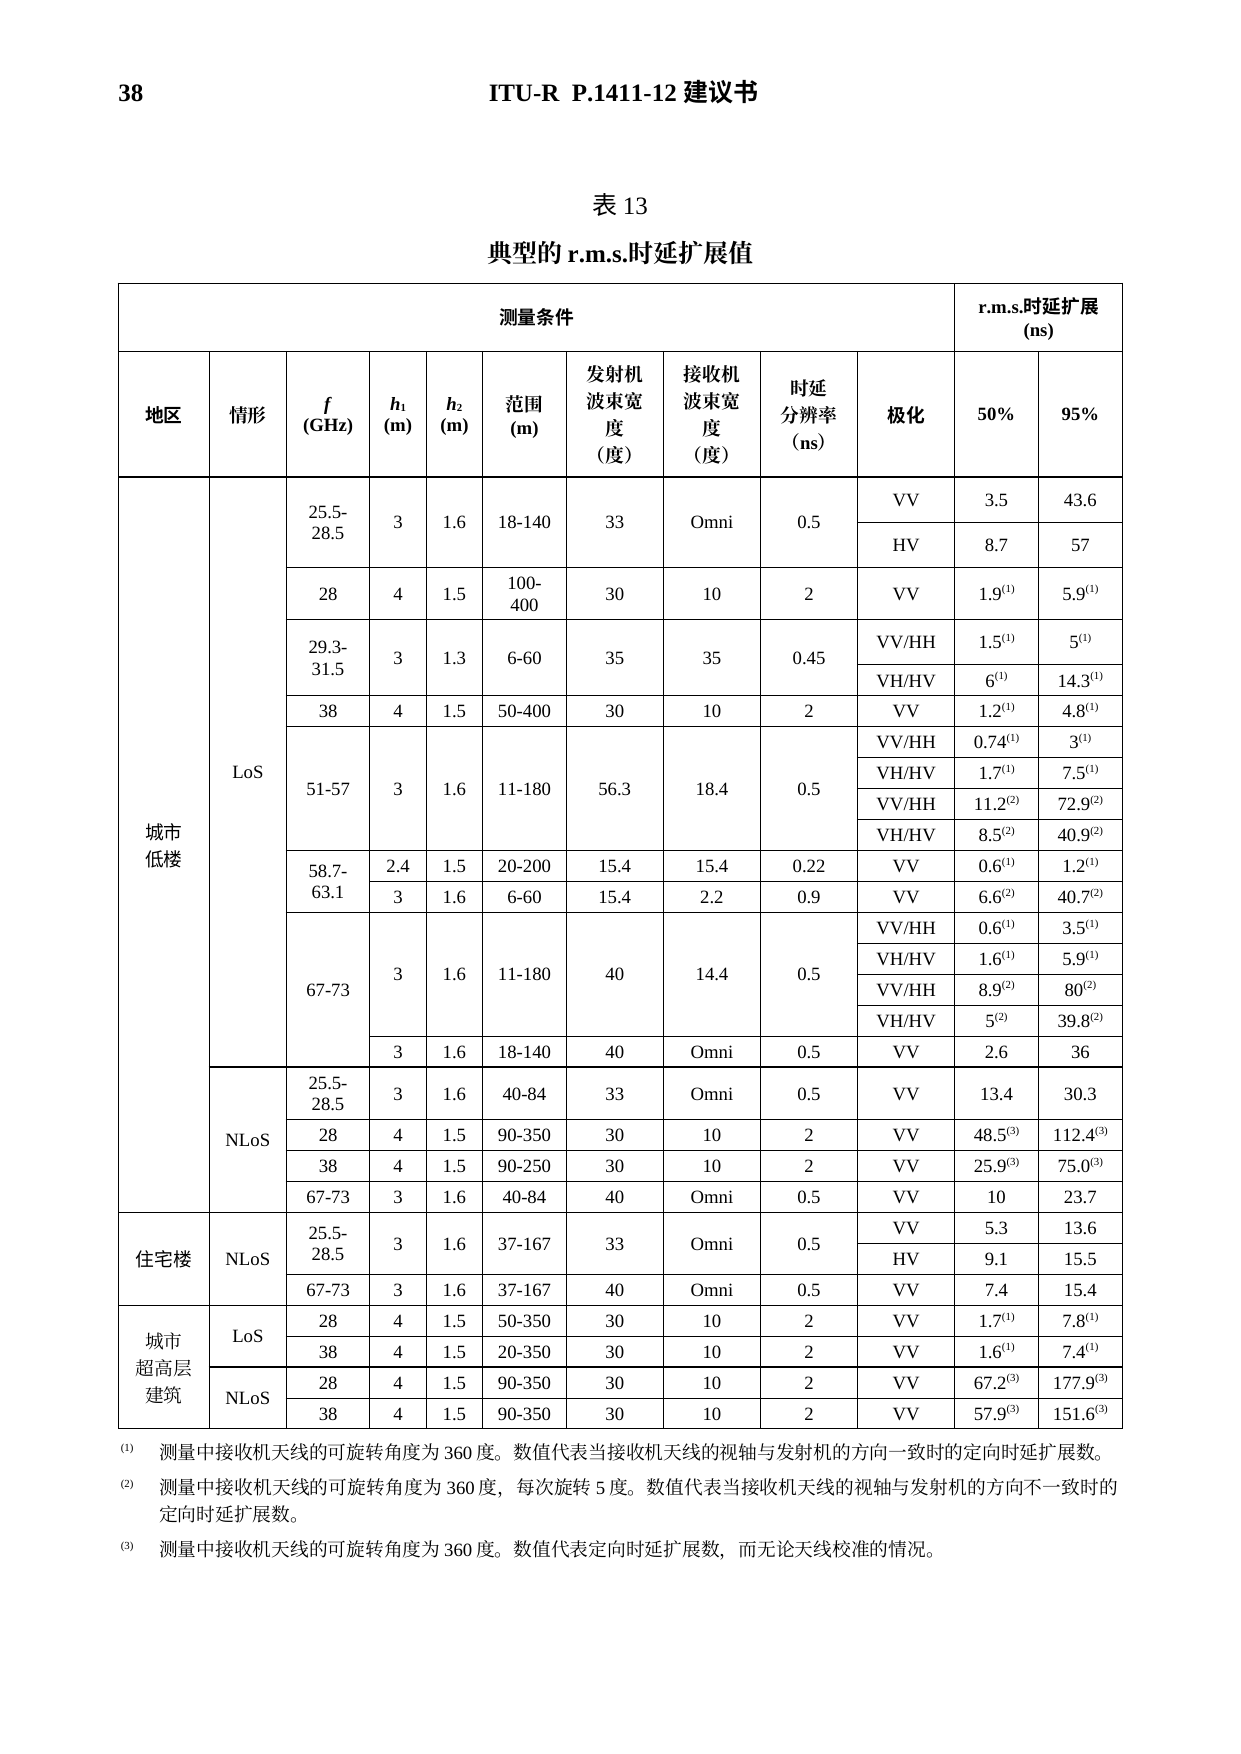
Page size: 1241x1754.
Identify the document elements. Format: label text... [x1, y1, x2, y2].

table_cell VV [858, 1037, 954, 1066]
table_cell 39.8(2) [1039, 1006, 1122, 1036]
table_cell 25.5-28.5 [287, 478, 369, 567]
table_cell 40 [567, 1275, 663, 1304]
table_header r.m.s.时延扩展 (ns) [955, 284, 1122, 351]
table_cell 3 [370, 882, 426, 912]
table_cell VV [858, 882, 954, 912]
table_cell 0.74(1) [955, 727, 1038, 757]
table_cell 40 [567, 913, 663, 1036]
table_cell 2.4 [370, 851, 426, 881]
table_cell 25.5-28.5 [287, 1213, 369, 1274]
table_cell 3 [370, 1037, 426, 1066]
table_cell VV [858, 1399, 954, 1428]
table_cell VH/HV [858, 665, 954, 695]
table_cell 25.5-28.5 [287, 1068, 369, 1119]
table_cell 18-140 [483, 478, 566, 567]
table_cell 10 [664, 1368, 760, 1397]
table_cell 28 [287, 1120, 369, 1150]
table_cell 3 [370, 620, 426, 695]
table_cell 18-140 [483, 1037, 566, 1066]
table_cell 37-167 [483, 1213, 566, 1274]
table_cell 75.0(3) [1039, 1151, 1122, 1181]
table_cell VV [858, 1151, 954, 1181]
table_cell 5(2) [955, 1006, 1038, 1036]
table_cell 25.9(3) [955, 1151, 1038, 1181]
table_cell 1.5 [427, 851, 482, 881]
table_cell 151.6(3) [1039, 1399, 1122, 1428]
table_cell 80(2) [1039, 975, 1122, 1004]
table_cell 112.4(3) [1039, 1120, 1122, 1150]
table_cell 23.7 [1039, 1182, 1122, 1212]
table_cell 2 [761, 568, 857, 619]
table_cell 3 [370, 1213, 426, 1274]
table_cell 90-350 [483, 1399, 566, 1428]
table_cell 0.5 [761, 1213, 857, 1274]
table_cell 38 [287, 696, 369, 726]
table_cell 5.9(1) [1039, 568, 1122, 619]
table_cell 4 [370, 1368, 426, 1397]
table_cell 8.7 [955, 523, 1038, 567]
table_cell 40.7(2) [1039, 882, 1122, 912]
table_cell 57.9(3) [955, 1399, 1038, 1428]
table_cell 50-400 [483, 696, 566, 726]
table_cell VV [858, 1306, 954, 1336]
table_cell VV [858, 1120, 954, 1150]
text 表13 [118, 185, 1122, 221]
table_cell 15.4 [1039, 1275, 1122, 1304]
table_cell NLoS [210, 1213, 286, 1304]
table_cell 7.8(1) [1039, 1306, 1122, 1336]
table_cell 2.6 [955, 1037, 1038, 1066]
table_cell 95% [1039, 352, 1122, 476]
table_cell 地区 [119, 352, 209, 476]
table_cell 7.4 [955, 1275, 1038, 1304]
table_cell 50% [955, 352, 1038, 476]
table_cell VV [858, 1182, 954, 1212]
table_cell HV [858, 1244, 954, 1274]
table_cell 20-200 [483, 851, 566, 881]
table_cell 6-60 [483, 620, 566, 695]
table_cell 0.5 [761, 1068, 857, 1119]
table_cell 6(1) [955, 665, 1038, 695]
table_cell 10 [664, 696, 760, 726]
table_cell 30 [567, 568, 663, 619]
table_cell VV [858, 851, 954, 881]
table_cell 1.6(1) [955, 944, 1038, 974]
table_cell 0.5 [761, 1275, 857, 1304]
table_cell 4 [370, 568, 426, 619]
table_cell 90-350 [483, 1120, 566, 1150]
table_cell 30 [567, 1337, 663, 1366]
table_cell 40.9(2) [1039, 820, 1122, 850]
table_cell 90-250 [483, 1151, 566, 1181]
table_cell Omni [664, 1275, 760, 1304]
table_cell 30 [567, 696, 663, 726]
table_cell 29.3-31.5 [287, 620, 369, 695]
table_cell 30 [567, 1368, 663, 1397]
table_cell 14.4 [664, 913, 760, 1036]
table_cell 15.4 [664, 851, 760, 881]
table_cell 3(1) [1039, 727, 1122, 757]
table_cell 10 [664, 568, 760, 619]
table_cell 0.5 [761, 1182, 857, 1212]
table_cell 67-73 [287, 1182, 369, 1212]
table_cell 57 [1039, 523, 1122, 567]
table_cell Omni [664, 1068, 760, 1119]
table_cell 20-350 [483, 1337, 566, 1366]
table_cell 4 [370, 696, 426, 726]
table_cell LoS [210, 478, 286, 1066]
table_cell h1 (m) [370, 352, 426, 476]
table_cell 36 [1039, 1037, 1122, 1066]
title 典型的r.m.s.时延扩展值 [118, 234, 1122, 270]
table_cell 1.2(1) [1039, 851, 1122, 881]
table_cell 28 [287, 1306, 369, 1336]
table_cell 15.5 [1039, 1244, 1122, 1274]
table_cell 1.6(1) [955, 1337, 1038, 1366]
table_cell 7.5(1) [1039, 758, 1122, 788]
table_cell 1.7(1) [955, 758, 1038, 788]
table_cell 67.2(3) [955, 1368, 1038, 1397]
table_cell 7.4(1) [1039, 1337, 1122, 1366]
table_cell 50-350 [483, 1306, 566, 1336]
table_cell VV/HH [858, 913, 954, 943]
table_cell 城市 超高层 建筑 [119, 1306, 209, 1428]
table_cell 14.3(1) [1039, 665, 1122, 695]
table_cell 8.5(2) [955, 820, 1038, 850]
table_cell 接收机 波束宽度 （度） [664, 352, 760, 476]
table_cell 4 [370, 1306, 426, 1336]
table_cell 2 [761, 1337, 857, 1366]
table_cell VV [858, 478, 954, 522]
table_cell HV [858, 523, 954, 567]
table_cell 28 [287, 568, 369, 619]
table_cell 2 [761, 1151, 857, 1181]
table_cell 4 [370, 1120, 426, 1150]
table_cell 100-400 [483, 568, 566, 619]
table_cell 6.6(2) [955, 882, 1038, 912]
table_cell 1.5 [427, 1399, 482, 1428]
table_cell 住宅楼 [119, 1213, 209, 1304]
table_cell 1.5 [427, 1151, 482, 1181]
table_cell 1.6 [427, 1037, 482, 1066]
table_cell VV/HH [858, 727, 954, 757]
table_cell VV [858, 568, 954, 619]
table_cell VV [858, 1068, 954, 1119]
table_cell VV/HH [858, 789, 954, 819]
table_cell 0.5 [761, 478, 857, 567]
table_cell 1.6 [427, 727, 482, 850]
table_cell 3.5(1) [1039, 913, 1122, 943]
table_cell 0.6(1) [955, 851, 1038, 881]
table_cell 2 [761, 696, 857, 726]
table_cell VH/HV [858, 944, 954, 974]
table_cell 0.9 [761, 882, 857, 912]
table_cell 1.5 [427, 1337, 482, 1366]
table_cell 33 [567, 1068, 663, 1119]
table_cell 情形 [210, 352, 286, 476]
table_cell 1.5 [427, 1306, 482, 1336]
table_cell 1.6 [427, 1068, 482, 1119]
table_cell 10 [664, 1337, 760, 1366]
table_cell 5.9(1) [1039, 944, 1122, 974]
table_cell VV [858, 1275, 954, 1304]
table_cell VH/HV [858, 1006, 954, 1036]
table_cell VV [858, 1337, 954, 1366]
table_cell 1.3 [427, 620, 482, 695]
table_cell 极化 [858, 352, 954, 476]
table_cell 8.9(2) [955, 975, 1038, 1004]
table_cell VV/HH [858, 620, 954, 664]
table_cell VH/HV [858, 820, 954, 850]
table_cell 0.6(1) [955, 913, 1038, 943]
table_cell 38 [287, 1399, 369, 1428]
table_cell VV/HH [858, 975, 954, 1004]
table_cell 10 [664, 1399, 760, 1428]
table_cell NLoS [210, 1068, 286, 1212]
table_cell 58.7-63.1 [287, 851, 369, 912]
table_cell 11.2(2) [955, 789, 1038, 819]
table_cell 3 [370, 727, 426, 850]
table_cell 13.6 [1039, 1213, 1122, 1243]
table_cell 0.5 [761, 1037, 857, 1066]
table_cell 3.5 [955, 478, 1038, 522]
table_cell 1.6 [427, 882, 482, 912]
table_cell LoS [210, 1306, 286, 1366]
table_cell 40-84 [483, 1182, 566, 1212]
table_cell 2.2 [664, 882, 760, 912]
table_cell 1.9(1) [955, 568, 1038, 619]
table_cell 38 [287, 1151, 369, 1181]
table_cell NLoS [210, 1368, 286, 1428]
table_cell 3 [370, 1068, 426, 1119]
table_cell 2 [761, 1399, 857, 1428]
table_cell 35 [567, 620, 663, 695]
table_cell 15.4 [567, 882, 663, 912]
table_header 测量条件 [119, 284, 954, 351]
table_cell 67-73 [287, 913, 369, 1066]
table_cell 1.6 [427, 1275, 482, 1304]
table_cell 90-350 [483, 1368, 566, 1397]
table_cell 时延 分辨率（ns） [761, 352, 857, 476]
table_cell 33 [567, 478, 663, 567]
table_cell 1.7(1) [955, 1306, 1038, 1336]
table_cell 11-180 [483, 727, 566, 850]
table_cell 1.5 [427, 568, 482, 619]
table_cell 4.8(1) [1039, 696, 1122, 726]
table_cell 3 [370, 1275, 426, 1304]
table_cell 0.5 [761, 913, 857, 1036]
table_cell 1.6 [427, 478, 482, 567]
table_cell 30.3 [1039, 1068, 1122, 1119]
table_cell 48.5(3) [955, 1120, 1038, 1150]
table_cell 30 [567, 1306, 663, 1336]
table_cell 5.3 [955, 1213, 1038, 1243]
table_cell 30 [567, 1151, 663, 1181]
table_cell 1.2(1) [955, 696, 1038, 726]
table_cell VV [858, 1368, 954, 1397]
table_cell 13.4 [955, 1068, 1038, 1119]
table_cell f (GHz) [287, 352, 369, 476]
table_cell h2 (m) [427, 352, 482, 476]
table_cell 1.6 [427, 1182, 482, 1212]
table_cell 1.6 [427, 1213, 482, 1274]
table_cell 3 [370, 1182, 426, 1212]
table_cell Omni [664, 1182, 760, 1212]
table_cell 177.9(3) [1039, 1368, 1122, 1397]
table_cell 35 [664, 620, 760, 695]
table_cell 30 [567, 1120, 663, 1150]
table_cell Omni [664, 1037, 760, 1066]
table_cell 4 [370, 1399, 426, 1428]
table_cell 1.5 [427, 1368, 482, 1397]
table_cell 1.5 [427, 696, 482, 726]
table_cell 0.22 [761, 851, 857, 881]
table_cell Omni [664, 478, 760, 567]
table_cell 范围 (m) [483, 352, 566, 476]
table_cell 2 [761, 1368, 857, 1397]
table_cell 1.6 [427, 913, 482, 1036]
table_cell 40 [567, 1037, 663, 1066]
table_cell 56.3 [567, 727, 663, 850]
table_cell 10 [664, 1306, 760, 1336]
table_cell 2 [761, 1120, 857, 1150]
table_cell 30 [567, 1399, 663, 1428]
table_cell 9.1 [955, 1244, 1038, 1274]
table_cell 1.5(1) [955, 620, 1038, 664]
table_cell 33 [567, 1213, 663, 1274]
table_cell 0.5 [761, 727, 857, 850]
table_cell 3 [370, 478, 426, 567]
table_cell 3 [370, 913, 426, 1036]
table_cell 2 [761, 1306, 857, 1336]
table_cell 43.6 [1039, 478, 1122, 522]
table_cell Omni [664, 1213, 760, 1274]
table_cell 40-84 [483, 1068, 566, 1119]
table_cell (1) 测量中接收机天线的可旋转角度为360度。数值代表当接收机天线的视轴与发射机的方向一致时的定向时延扩展数。 (2) 测量中接收机天线的可旋转角度为360度，每次旋转5度。数值代表当接收机天线的视轴与发射机的方向不一致时的定向时延扩展数。 (3) 测量中接收机天线的可旋转角度为360度。数值代表定向时延扩展数，而无论天线校准的情况。 [118, 1429, 1122, 1562]
table_cell VH/HV [858, 758, 954, 788]
table_cell 1.5 [427, 1120, 482, 1150]
table_cell 4 [370, 1151, 426, 1181]
table_cell 6-60 [483, 882, 566, 912]
table_cell 发射机 波束宽度（度） [567, 352, 663, 476]
table_cell 38 [287, 1337, 369, 1366]
table_cell 4 [370, 1337, 426, 1366]
table_cell VV [858, 1213, 954, 1243]
table_cell 11-180 [483, 913, 566, 1036]
table_cell 10 [664, 1151, 760, 1181]
table_cell 15.4 [567, 851, 663, 881]
table_cell 10 [955, 1182, 1038, 1212]
table_cell 5(1) [1039, 620, 1122, 664]
table_cell 72.9(2) [1039, 789, 1122, 819]
table_cell 城市 低楼 [119, 478, 209, 1212]
table_cell 18.4 [664, 727, 760, 850]
table_cell VV [858, 696, 954, 726]
table_cell 10 [664, 1120, 760, 1150]
table_cell 67-73 [287, 1275, 369, 1304]
table_cell 28 [287, 1368, 369, 1397]
table_cell 0.45 [761, 620, 857, 695]
table_cell 40 [567, 1182, 663, 1212]
table_cell 37-167 [483, 1275, 566, 1304]
table_cell 51-57 [287, 727, 369, 850]
